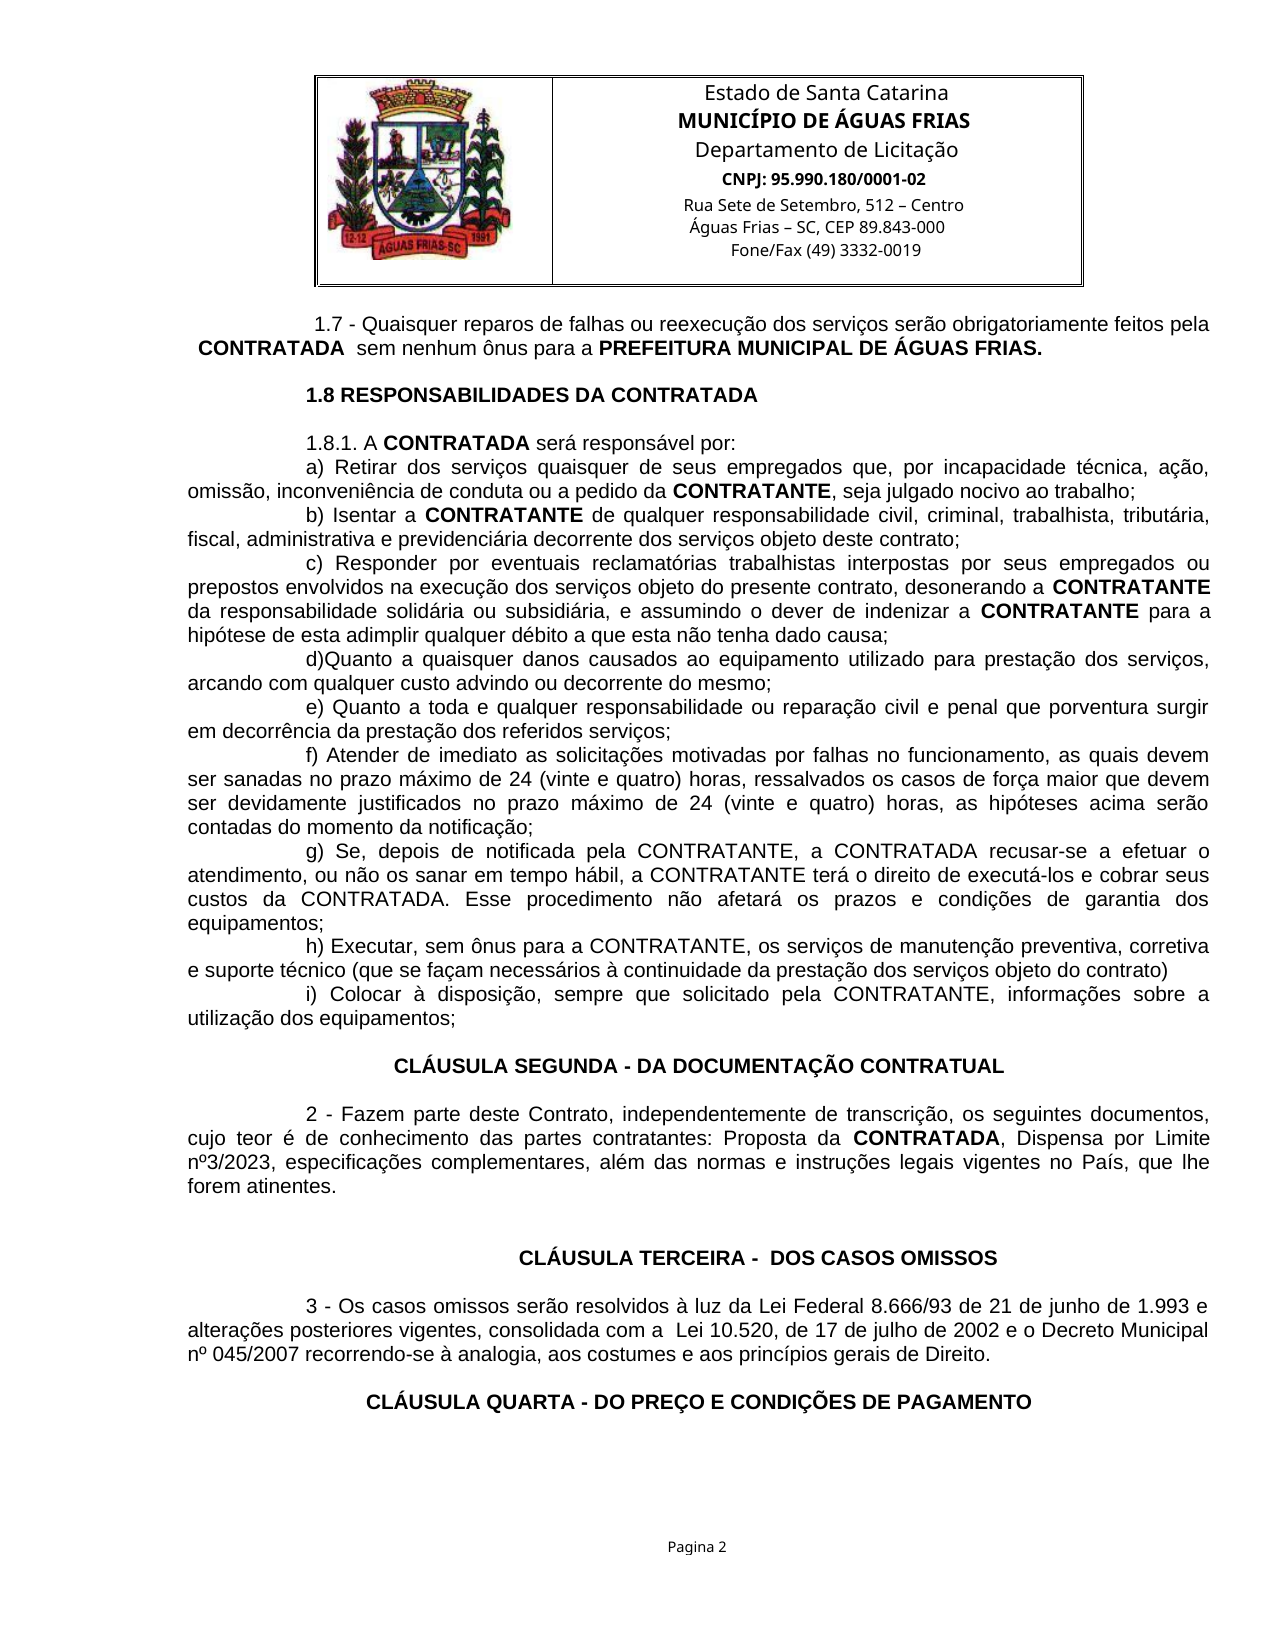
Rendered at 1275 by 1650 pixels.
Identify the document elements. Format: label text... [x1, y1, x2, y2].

text c) Responder por eventuais reclamatórias trabalhistas interpostas por seus empregados ou prepostos envolvidos na execução dos serviços objeto do presente contrato, desonerando a CONTRATANTE da responsabilidade solidária ou subsidiária, e assumindo o dever de indenizar a CONTRATANTE para a hipótese de esta adimplir qualquer débito a que esta não tenha dado causa; [187, 551, 1211, 647]
text 1.8.1. A CONTRATADA será responsável por: [187, 431, 1211, 455]
text a) Retirar dos serviços quaisquer de seus empregados que, por incapacidade técnica, ação, omissão, inconveniência de conduta ou a pedido da CONTRATANTE, seja julgado nocivo ao trabalho; [187, 455, 1211, 503]
text g) Se, depois de notificada pela CONTRATANTE, a CONTRATADA recusar-se a efetuar o atendimento, ou não os sanar em tempo hábil, a CONTRATANTE terá o direito de executá-los e cobrar seus custos da CONTRATADA. Esse procedimento não afetará os prazos e condições de garantia dos equipamentos; [187, 838, 1211, 934]
text 3 - Os casos omissos serão resolvidos à luz da Lei Federal 8.666/93 de 21 de junho de 1.993 e alterações posteriores vigentes, consolidada com a Lei 10.520, de 17 de julho de 2002 e o Decreto Municipal nº 045/2007 recorrendo-se à analogia, aos costumes e aos princípios gerais de Direito. [187, 1294, 1211, 1366]
picture [327, 78, 514, 260]
text 2 - Fazem parte deste Contrato, independentemente de transcrição, os seguintes documentos, cujo teor é de conhecimento das partes contratantes: Proposta da CONTRATADA, Dispensa por Limite nº3/2023, especificações complementares, além das normas e instruções legais vigentes no País, que lhe forem atinentes. [187, 1102, 1211, 1198]
text 1.8 RESPONSABILIDADES DA CONTRATADA [187, 383, 1211, 407]
text CLÁUSULA SEGUNDA - DA DOCUMENTAÇÃO CONTRATUAL [187, 1054, 1211, 1078]
text CLÁUSULA QUARTA - DO PREÇO E CONDIÇÕES DE PAGAMENTO [187, 1390, 1211, 1414]
text CLÁUSULA TERCEIRA - DOS CASOS OMISSOS [187, 1246, 1211, 1270]
text i) Colocar à disposição, sempre que solicitado pela CONTRATANTE, informações sobre a utilização dos equipamentos; [187, 982, 1211, 1030]
text e) Quanto a toda e qualquer responsabilidade ou reparação civil e penal que porventura surgir em decorrência da prestação dos referidos serviços; [187, 695, 1211, 743]
text d)Quanto a quaisquer danos causados ao equipamento utilizado para prestação dos serviços, arcando com qualquer custo advindo ou decorrente do mesmo; [187, 647, 1211, 695]
text b) Isentar a CONTRATANTE de qualquer responsabilidade civil, criminal, trabalhista, tributária, fiscal, administrativa e previdenciária decorrente dos serviços objeto deste contrato; [187, 503, 1211, 551]
text h) Executar, sem ônus para a CONTRATANTE, os serviços de manutenção preventiva, corretiva e suporte técnico (que se façam necessários à continuidade da prestação dos serviços objeto do contrato) [187, 934, 1211, 982]
text f) Atender de imediato as solicitações motivadas por falhas no funcionamento, as quais devem ser sanadas no prazo máximo de 24 (vinte e quatro) horas, ressalvados os casos de força maior que devem ser devidamente justificados no prazo máximo de 24 (vinte e quatro) horas, as hipóteses acima serão contadas do momento da notificação; [187, 743, 1211, 838]
text 1.7 - Quaisquer reparos de falhas ou reexecução dos serviços serão obrigatoriamente feitos pela CONTRATADA sem nenhum ônus para a PREFEITURA MUNICIPAL DE ÁGUAS FRIAS. [198, 311, 1211, 359]
